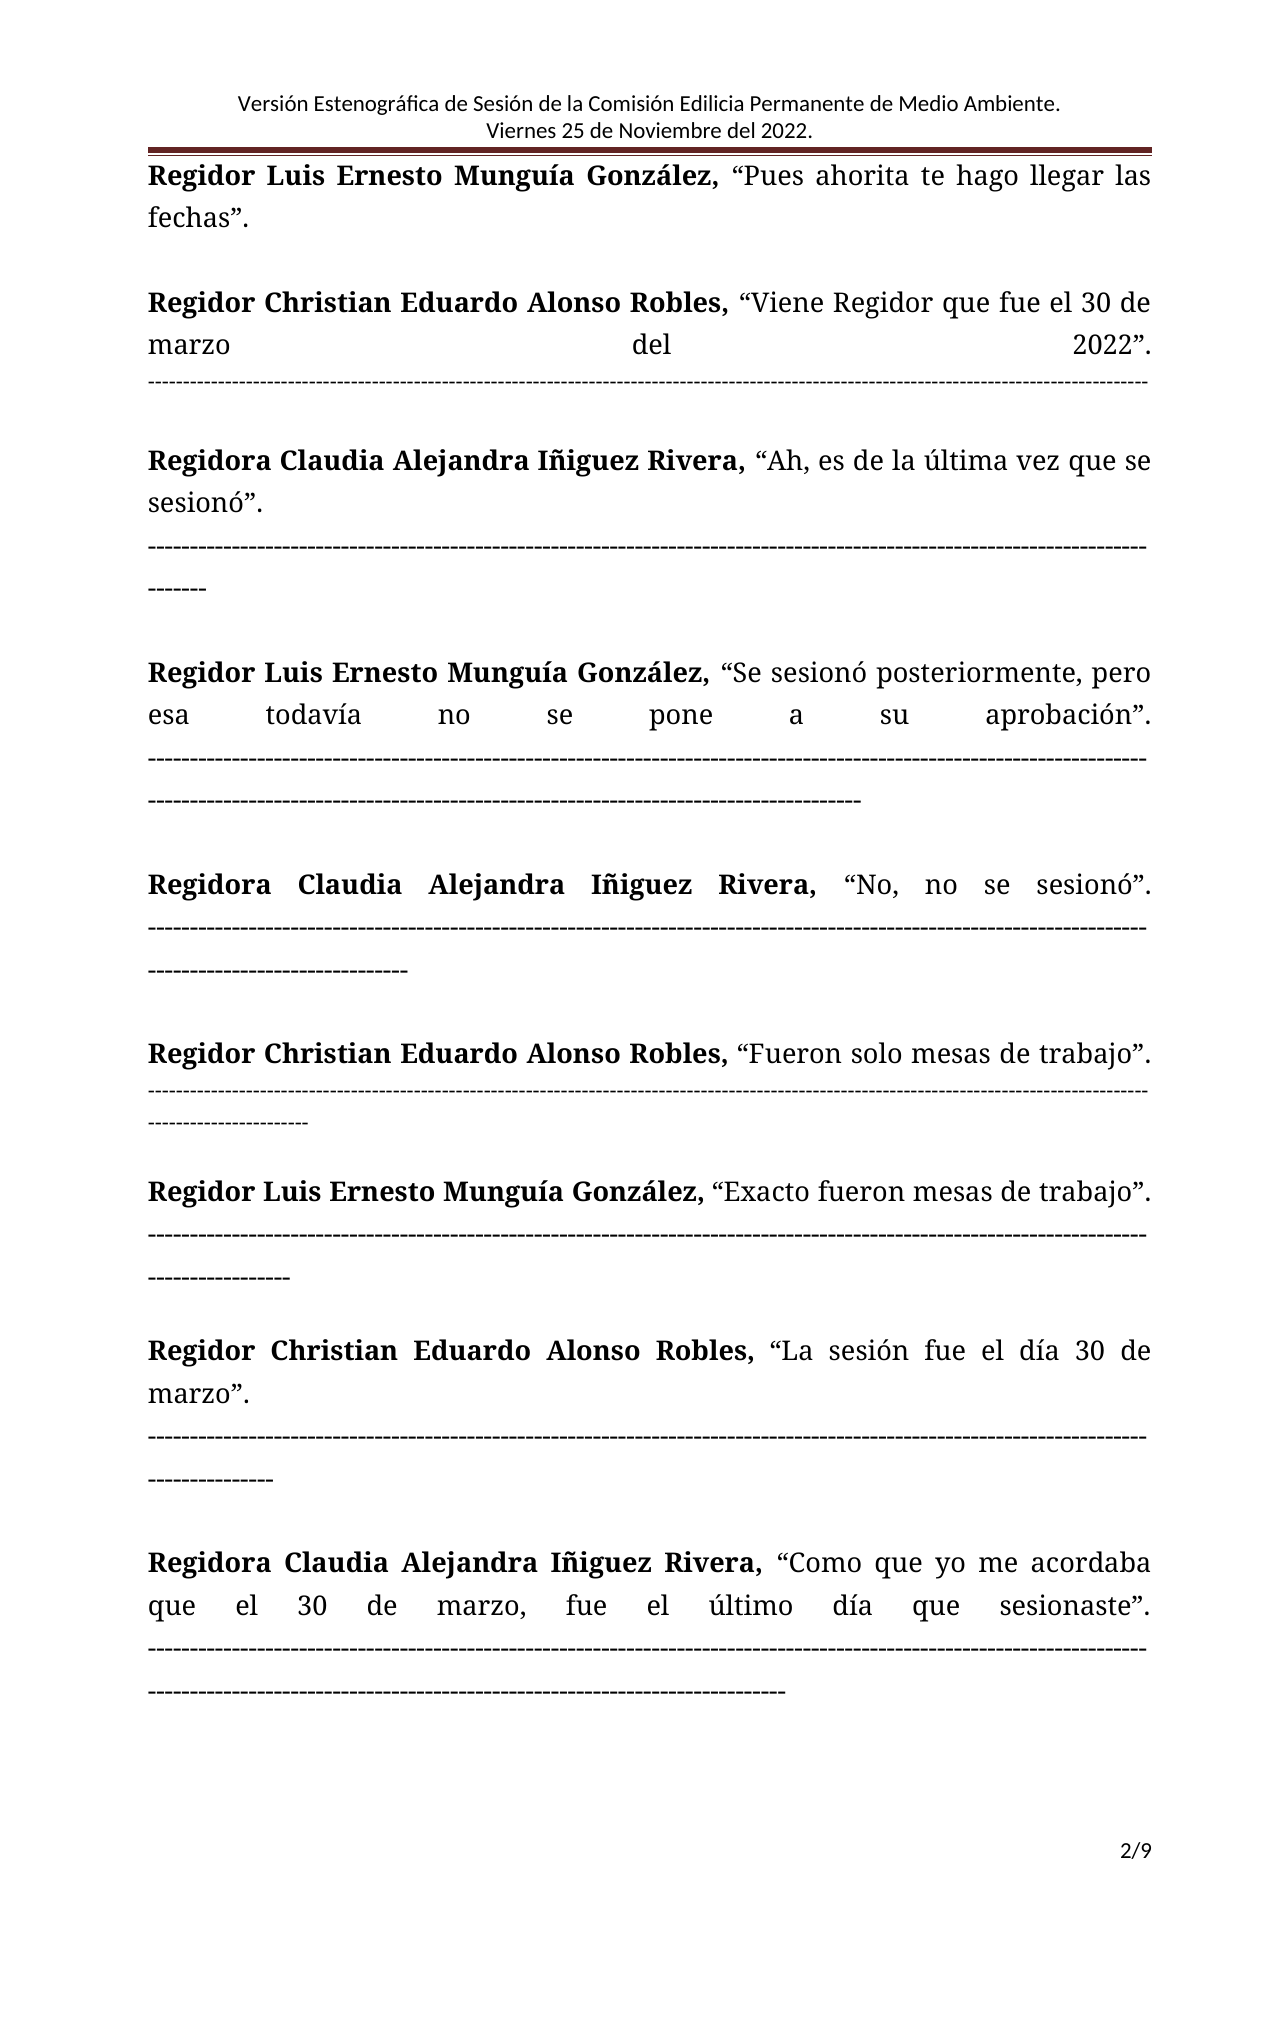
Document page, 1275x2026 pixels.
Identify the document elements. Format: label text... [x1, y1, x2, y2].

text Regidor Christian Eduardo Alonso Robles, “Viene Regidor que fue el 30 de marzo del 2022”. ----------------------------------------------------------------------------------------------------------------------------------------------- [148, 283, 1152, 395]
text Regidora Claudia Alejandra Iñiguez Rivera, “Como que yo me acordaba que el 30 de marzo, fue el último día que sesionaste”. --------------------------------------------------------------------------------------------------------------------------------------------------------------------------------------------------- [148, 1544, 1152, 1708]
text Regidor Luis Ernesto Munguía González, “Pues ahorita te hago llegar las fechas”. [148, 156, 1152, 235]
text Regidor Luis Ernesto Munguía González, “Se sesionó posteriormente, pero esa todavía no se pone a su aprobación”. ------------------------------------------------------------------------------------------------------------------------------------------------------------------------------------------------------------ [148, 653, 1152, 817]
text Regidor Christian Eduardo Alonso Robles, “Fueron solo mesas de trabajo”. ---------------------------------------------------------------------------------------------------------------------------------------------------------------------- [148, 1035, 1152, 1136]
text Regidor Luis Ernesto Munguía González, “Exacto fueron mesas de trabajo”. ---------------------------------------------------------------------------------------------------------------------------------------- [148, 1172, 1152, 1294]
text Regidora Claudia Alejandra Iñiguez Rivera, “Ah, es de la última vez que se sesionó”. ------------------------------------------------------------------------------------------------------------------------------ [148, 441, 1152, 605]
text Regidora Claudia Alejandra Iñiguez Rivera, “No, no se sesionó”. ------------------------------------------------------------------------------------------------------------------------------------------------------ [148, 865, 1152, 987]
text Regidor Christian Eduardo Alonso Robles, “La sesión fue el día 30 de marzo”. -------------------------------------------------------------------------------------------------------------------------------------- [148, 1332, 1152, 1496]
